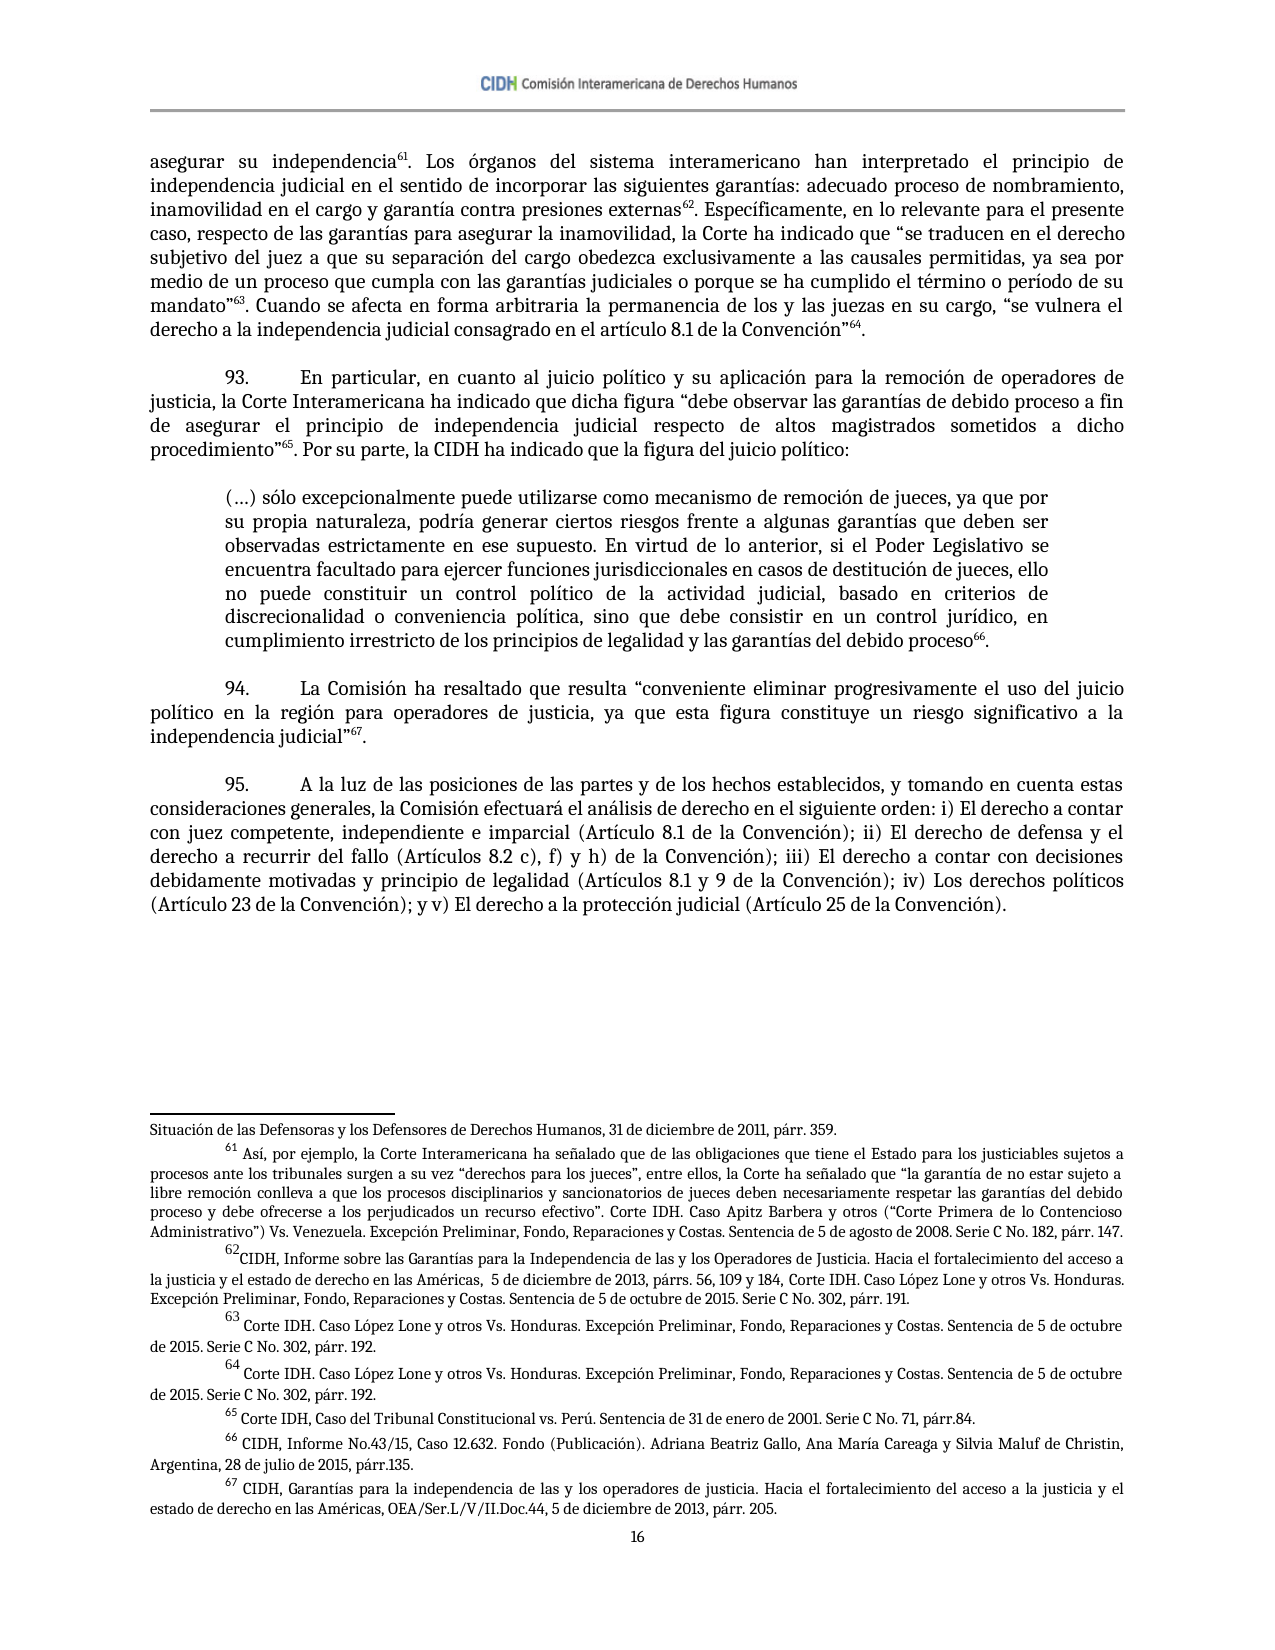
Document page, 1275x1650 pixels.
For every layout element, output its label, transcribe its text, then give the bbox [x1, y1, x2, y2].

picture [475, 75, 800, 93]
list A la luz de las posiciones de las partes y de los hechos establecidos, y tomando en cuenta estas consideraciones generales, la Comisión efectuará el análisis de derecho en el siguiente orden: i) El derecho a contar con juez competente, independiente e imparcial (Artículo 8.1 de la Convención); ii) El derecho de defensa y el derecho a recurrir del fallo (Artículos 8.2 c), f) y h) de la Convención); iii) El derecho a contar con decisiones debidamente motivadas y principio de legalidad (Artículos 8.1 y 9 de la Convención); iv) Los derechos políticos (Artículo 23 de la Convención); y v) El derecho a la protección judicial (Artículo 25 de la Convención). [150, 773, 1125, 917]
list El principio de independencia judicial es un requisito inherente a un sistema democrático y un prerrequisito fundamental para la protección de los derechos humanos. Se encuentra consagrado como una de las garantías del debido proceso protegida por el artículo 8.1 de la Convención Americana y, además, de dicho principio se desprenden a su vez garantías “reforzadas” que los Estados deben brindar a los jueces y juezas a fin de asegurar su independencia. Los órganos del sistema interamericano han interpretado el principio de independencia judicial en el sentido de incorporar las siguientes garantías: adecuado proceso de nombramiento, inamovilidad en el cargo y garantía contra presiones externas. Específicamente, en lo relevante para el presente caso, respecto de las garantías para asegurar la inamovilidad, la Corte ha indicado que “se traducen en el derecho subjetivo del juez a que su separación del cargo obedezca exclusivamente a las causales permitidas, ya sea por medio de un proceso que cumpla con las garantías judiciales o porque se ha cumplido el término o período de su mandato”. Cuando se afecta en forma arbitraria la permanencia de los y las juezas en su cargo, “se vulnera el derecho a la independencia judicial consagrado en el artículo 8.1 de la Convención”. [150, 150, 1125, 342]
list La Comisión ha resaltado que resulta “conveniente eliminar progresivamente el uso del juicio político en la región para operadores de justicia, ya que esta figura constituye un riesgo significativo a la independencia judicial”. [150, 677, 1125, 749]
text (…) sólo excepcionalmente puede utilizarse como mecanismo de remoción de jueces, ya que por su propia naturaleza, podría generar ciertos riesgos frente a algunas garantías que deben ser observadas estrictamente en ese supuesto. En virtud de lo anterior, si el Poder Legislativo se encuentra facultado para ejercer funciones jurisdiccionales en casos de destitución de jueces, ello no puede constituir un control político de la actividad judicial, basado en criterios de discrecionalidad o conveniencia política, sino que debe consistir en un control jurídico, en cumplimiento irrestricto de los principios de legalidad y las garantías del debido proceso. [225, 485, 1050, 653]
list En particular, en cuanto al juicio político y su aplicación para la remoción de operadores de justicia, la Corte Interamericana ha indicado que dicha figura “debe observar las garantías de debido proceso a fin de asegurar el principio de independencia judicial respecto de altos magistrados sometidos a dicho procedimiento”. Por su parte, la CIDH ha indicado que la figura del juicio político: [150, 366, 1125, 461]
